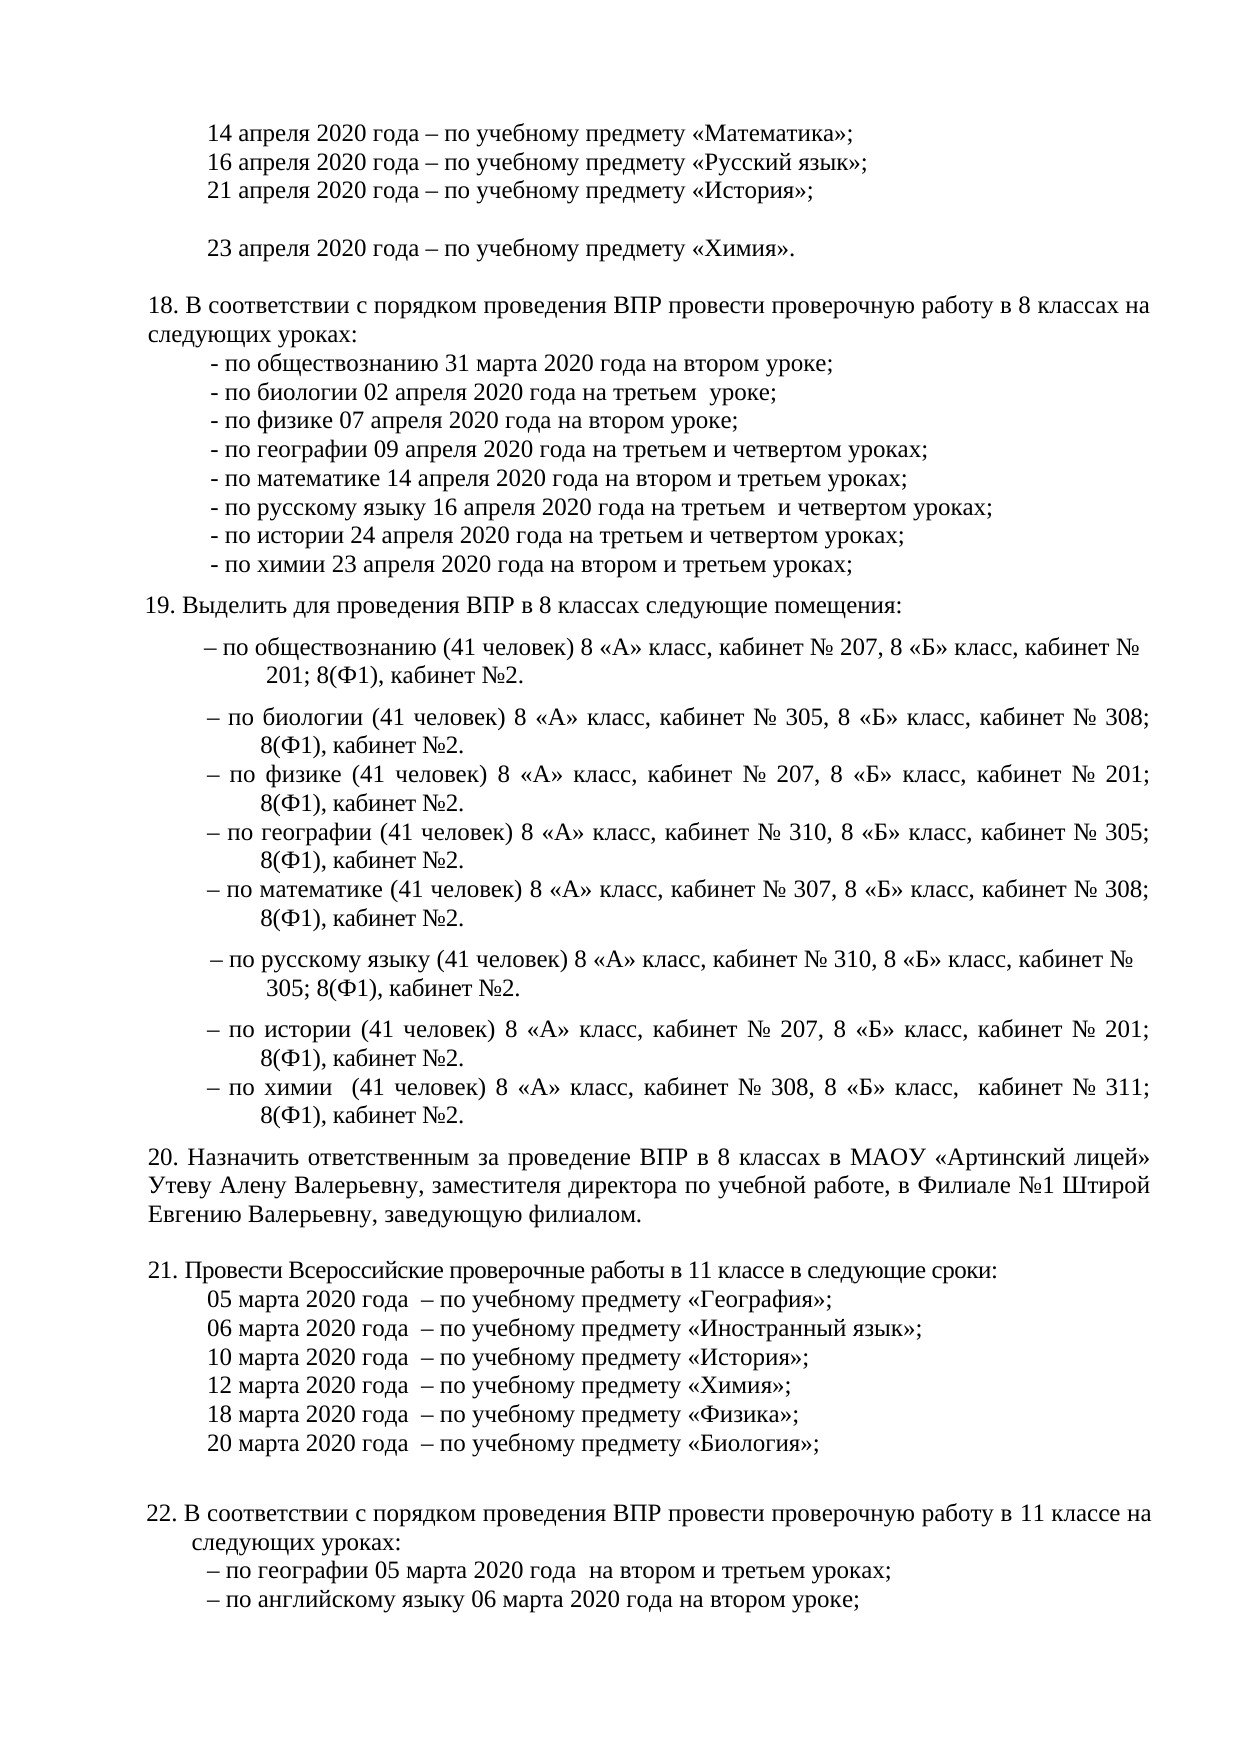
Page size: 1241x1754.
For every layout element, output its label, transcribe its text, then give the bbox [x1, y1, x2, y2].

text - по химии 23 апреля 2020 года на втором и третьем уроках; [148, 549, 1152, 578]
list – по географии 05 марта 2020 года на втором и третьем уроках; [207, 1556, 1152, 1584]
text – по русскому языку (41 человек) 8 «А» класс, кабинет № 310, 8 «Б» класс, кабинет № 305; 8(Ф1), кабинет №2. [148, 944, 1152, 1002]
text 20 марта 2020 года – по учебному предмету «Биология»; [207, 1428, 1152, 1457]
text 10 марта 2020 года – по учебному предмету «История»; [207, 1342, 1152, 1371]
text - по физике 07 апреля 2020 года на втором уроке; [148, 406, 1152, 434]
list – по биологии (41 человек) 8 «А» класс, кабинет № 305, 8 «Б» класс, кабинет № 308; 8(Ф1), кабинет №2. [207, 702, 1152, 759]
text 18 марта 2020 года – по учебному предмету «Физика»; [207, 1399, 1152, 1428]
text 16 апреля 2020 года – по учебному предмету «Русский язык»; [207, 147, 1152, 176]
text 21 апреля 2020 года – по учебному предмету «История»; [207, 176, 1152, 204]
list – по истории (41 человек) 8 «А» класс, кабинет № 207, 8 «Б» класс, кабинет № 201; 8(Ф1), кабинет №2. [207, 1014, 1152, 1072]
text – по обществознанию (41 человек) 8 «А» класс, кабинет № 207, 8 «Б» класс, кабинет № 201; 8(Ф1), кабинет №2. [148, 632, 1152, 689]
text 06 марта 2020 года – по учебному предмету «Иностранный язык»; [207, 1313, 1152, 1342]
text - по истории 24 апреля 2020 года на третьем и четвертом уроках; [148, 521, 1152, 549]
text - по географии 09 апреля 2020 года на третьем и четвертом уроках; [148, 434, 1152, 463]
list – по физике (41 человек) 8 «А» класс, кабинет № 207, 8 «Б» класс, кабинет № 201; 8(Ф1), кабинет №2. [207, 759, 1152, 817]
text - по математике 14 апреля 2020 года на втором и третьем уроках; [148, 463, 1152, 492]
text 18. В соответствии с порядком проведения ВПР провести проверочную работу в 8 классах на следующих уроках: [148, 291, 1152, 348]
list 21. Провести Всероссийские проверочные работы в 11 классе в следующие сроки: [148, 1256, 1152, 1284]
text 05 марта 2020 года – по учебному предмету «География»; [207, 1284, 1152, 1313]
list 22. В соответствии с порядком проведения ВПР провести проверочную работу в 11 классе на следующих уроках: [146, 1498, 1152, 1556]
text - по биологии 02 апреля 2020 года на третьем уроке; [148, 377, 1152, 406]
text - по русскому языку 16 апреля 2020 года на третьем и четвертом уроках; [148, 492, 1152, 521]
list – по математике (41 человек) 8 «А» класс, кабинет № 307, 8 «Б» класс, кабинет № 308; 8(Ф1), кабинет №2. [207, 874, 1152, 932]
text 12 марта 2020 года – по учебному предмету «Химия»; [207, 1371, 1152, 1399]
text 14 апреля 2020 года – по учебному предмету «Математика»; [207, 118, 1152, 147]
list – по географии (41 человек) 8 «А» класс, кабинет № 310, 8 «Б» класс, кабинет № 305; 8(Ф1), кабинет №2. [207, 817, 1152, 874]
list – по химии (41 человек) 8 «А» класс, кабинет № 308, 8 «Б» класс, кабинет № 311; 8(Ф1), кабинет №2. [207, 1072, 1152, 1129]
text - по обществознанию 31 марта 2020 года на втором уроке; [148, 348, 1152, 377]
text 23 апреля 2020 года – по учебному предмету «Химия». [207, 233, 1152, 262]
list – по английскому языку 06 марта 2020 года на втором уроке; [207, 1584, 1152, 1613]
text 20. Назначить ответственным за проведение ВПР в 8 классах в МАОУ «Артинский лицей» Утеву Алену Валерьевну, заместителя директора по учебной работе, в Филиале №1 Штирой Евгению Валерьевну, заведующую филиалом. [148, 1142, 1152, 1228]
text 19. Выделить для проведения ВПР в 8 классах следующие помещения: [144, 591, 1152, 619]
